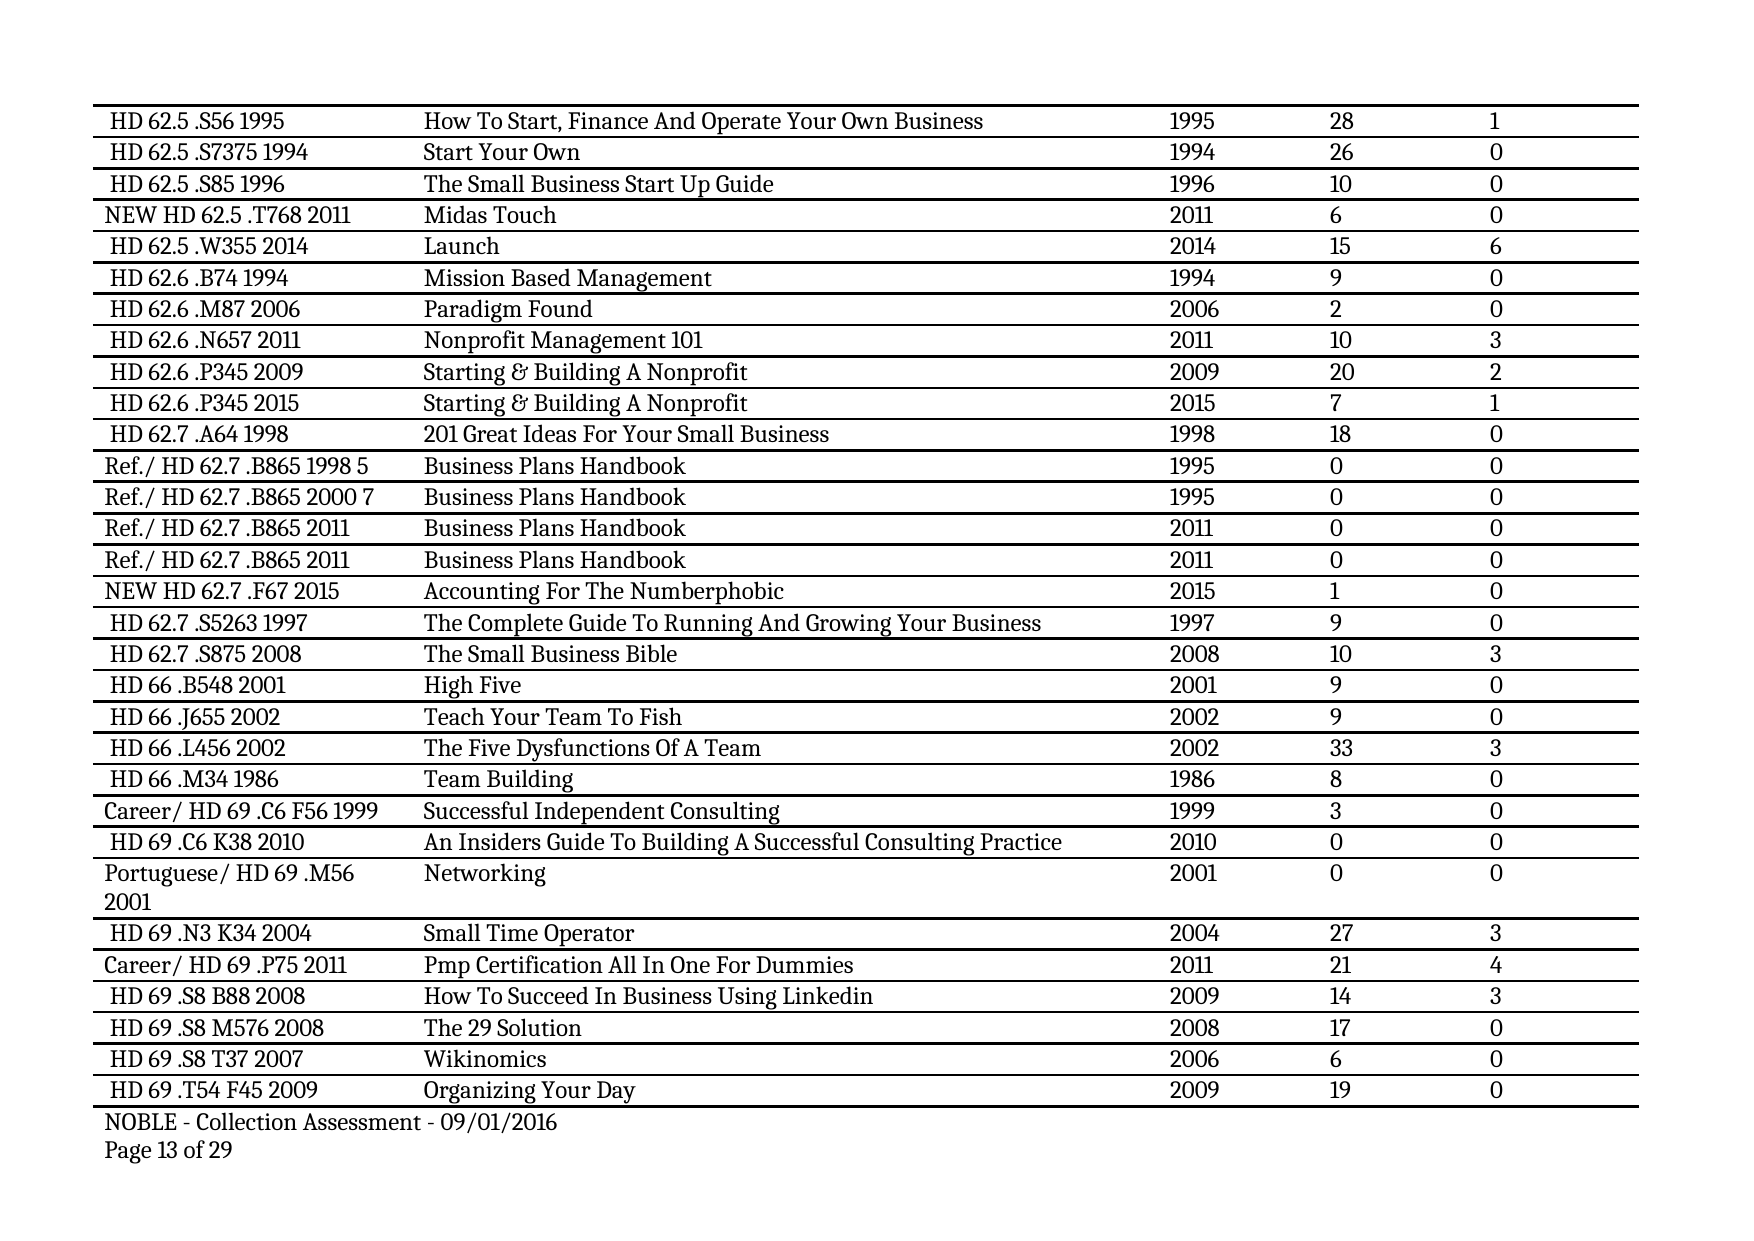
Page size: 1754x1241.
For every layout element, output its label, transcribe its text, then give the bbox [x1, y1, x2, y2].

table_cell 3 [1479, 920, 1638, 948]
table_cell 0 [1479, 170, 1638, 198]
table_cell 3 [1479, 326, 1638, 355]
table_cell 1998 [1159, 420, 1319, 449]
table_cell Ref./ HD 62.7 .B865 2011 [93, 515, 412, 543]
table_cell 2011 [1159, 546, 1319, 574]
table_cell 0 [1319, 859, 1478, 917]
table_cell 2015 [1159, 389, 1319, 418]
table_cell Organizing Your Day [413, 1076, 1159, 1105]
table_cell Career/ HD 69 .P75 2011 [93, 951, 412, 979]
table_cell 6 [1319, 1045, 1478, 1073]
table_cell 9 [1319, 671, 1478, 700]
table_cell 1 [1479, 107, 1638, 136]
table_cell 17 [1319, 1013, 1478, 1042]
table_cell Business Plans Handbook [413, 515, 1159, 543]
table_cell 4 [1479, 951, 1638, 979]
table_cell 0 [1479, 138, 1638, 167]
table_cell 18 [1319, 420, 1478, 449]
table_cell Pmp Certification All In One For Dummies [413, 951, 1159, 979]
table_cell 19 [1319, 1076, 1478, 1105]
table_cell HD 66 .L456 2002 [93, 734, 412, 763]
table_cell Wikinomics [413, 1045, 1159, 1073]
table_cell 0 [1479, 765, 1638, 794]
table_cell Successful Independent Consulting [413, 797, 1159, 825]
table_cell 2010 [1159, 828, 1319, 857]
table_cell Starting & Building A Nonprofit [413, 358, 1159, 386]
table_cell 2006 [1159, 1045, 1319, 1073]
table_cell Portuguese/ HD 69 .M56 2001 [93, 859, 412, 917]
table_cell HD 69 .C6 K38 2010 [93, 828, 412, 857]
table_cell 1986 [1159, 765, 1319, 794]
table_cell HD 69 .S8 T37 2007 [93, 1045, 412, 1073]
table_cell 3 [1479, 640, 1638, 668]
table_cell 7 [1319, 389, 1478, 418]
table_cell 0 [1479, 703, 1638, 731]
table_cell 1996 [1159, 170, 1319, 198]
table_cell 15 [1319, 232, 1478, 261]
table_cell 0 [1319, 546, 1478, 574]
table_cell 1995 [1159, 107, 1319, 136]
table_cell 26 [1319, 138, 1478, 167]
table_cell 0 [1319, 828, 1478, 857]
table_cell 8 [1319, 765, 1478, 794]
table_cell 10 [1319, 170, 1478, 198]
table_cell 2002 [1159, 734, 1319, 763]
table_cell 0 [1479, 264, 1638, 292]
table_cell 0 [1479, 1013, 1638, 1042]
table_cell Paradigm Found [413, 295, 1159, 324]
table_cell 2 [1319, 295, 1478, 324]
table_cell 2001 [1159, 671, 1319, 700]
table_cell Team Building [413, 765, 1159, 794]
table_cell HD 69 .S8 M576 2008 [93, 1013, 412, 1042]
table_cell HD 62.7 .A64 1998 [93, 420, 412, 449]
table_cell The 29 Solution [413, 1013, 1159, 1042]
table_cell 6 [1319, 201, 1478, 229]
table_cell 2011 [1159, 515, 1319, 543]
table_cell Business Plans Handbook [413, 452, 1159, 480]
table_cell 0 [1479, 577, 1638, 606]
table_cell HD 62.5 .S7375 1994 [93, 138, 412, 167]
table_cell 9 [1319, 608, 1478, 637]
table_cell HD 66 .B548 2001 [93, 671, 412, 700]
table_cell 28 [1319, 107, 1478, 136]
table_cell How To Succeed In Business Using Linkedin [413, 982, 1159, 1011]
table_cell Business Plans Handbook [413, 483, 1159, 512]
table_cell 0 [1319, 452, 1478, 480]
table_cell HD 69 .T54 F45 2009 [93, 1076, 412, 1105]
table_cell 2009 [1159, 358, 1319, 386]
table_cell 2011 [1159, 326, 1319, 355]
table_cell 2011 [1159, 951, 1319, 979]
table_cell HD 62.5 .S85 1996 [93, 170, 412, 198]
table_cell 201 Great Ideas For Your Small Business [413, 420, 1159, 449]
table_cell 0 [1479, 546, 1638, 574]
table_cell 10 [1319, 326, 1478, 355]
table_cell 2001 [1159, 859, 1319, 917]
table_cell Business Plans Handbook [413, 546, 1159, 574]
table_cell 2002 [1159, 703, 1319, 731]
table_cell The Small Business Bible [413, 640, 1159, 668]
table_cell 2009 [1159, 982, 1319, 1011]
table_cell 2011 [1159, 201, 1319, 229]
table_cell 2 [1479, 358, 1638, 386]
table_cell An Insiders Guide To Building A Successful Consulting Practice [413, 828, 1159, 857]
table_cell 0 [1479, 1045, 1638, 1073]
table_cell 0 [1479, 859, 1638, 917]
table_cell The Five Dysfunctions Of A Team [413, 734, 1159, 763]
table_cell 0 [1319, 483, 1478, 512]
table_cell 1994 [1159, 138, 1319, 167]
table_cell 1994 [1159, 264, 1319, 292]
table_cell 9 [1319, 703, 1478, 731]
table_cell 2008 [1159, 640, 1319, 668]
table_cell 14 [1319, 982, 1478, 1011]
table_cell Starting & Building A Nonprofit [413, 389, 1159, 418]
table_cell HD 66 .M34 1986 [93, 765, 412, 794]
table_cell 0 [1479, 420, 1638, 449]
table_cell 1995 [1159, 483, 1319, 512]
table_cell 2009 [1159, 1076, 1319, 1105]
table_cell 0 [1479, 828, 1638, 857]
table_cell 2004 [1159, 920, 1319, 948]
table_cell NEW HD 62.7 .F67 2015 [93, 577, 412, 606]
table_cell The Complete Guide To Running And Growing Your Business [413, 608, 1159, 637]
table_cell HD 66 .J655 2002 [93, 703, 412, 731]
table_cell 0 [1479, 608, 1638, 637]
table_cell 0 [1479, 671, 1638, 700]
table_cell 0 [1479, 295, 1638, 324]
table_cell HD 62.7 .S5263 1997 [93, 608, 412, 637]
table_cell 0 [1479, 483, 1638, 512]
table_cell 0 [1479, 201, 1638, 229]
table_cell HD 62.7 .S875 2008 [93, 640, 412, 668]
table_cell The Small Business Start Up Guide [413, 170, 1159, 198]
table_cell 0 [1479, 797, 1638, 825]
table_cell 9 [1319, 264, 1478, 292]
table_cell Launch [413, 232, 1159, 261]
table_cell 3 [1479, 982, 1638, 1011]
table_cell Ref./ HD 62.7 .B865 2000 7 [93, 483, 412, 512]
table_cell 0 [1479, 452, 1638, 480]
table_cell HD 62.6 .B74 1994 [93, 264, 412, 292]
table_cell Ref./ HD 62.7 .B865 1998 5 [93, 452, 412, 480]
table_cell 1 [1479, 389, 1638, 418]
table_cell 1997 [1159, 608, 1319, 637]
table_cell NEW HD 62.5 .T768 2011 [93, 201, 412, 229]
table_cell 2014 [1159, 232, 1319, 261]
table_cell Ref./ HD 62.7 .B865 2011 [93, 546, 412, 574]
table_cell 2008 [1159, 1013, 1319, 1042]
table_cell High Five [413, 671, 1159, 700]
table_cell Networking [413, 859, 1159, 917]
table_cell 10 [1319, 640, 1478, 668]
table_cell 0 [1479, 515, 1638, 543]
table_cell HD 69 .S8 B88 2008 [93, 982, 412, 1011]
table_cell HD 62.5 .W355 2014 [93, 232, 412, 261]
table_cell 0 [1479, 1076, 1638, 1105]
table_cell 21 [1319, 951, 1478, 979]
table_cell HD 62.6 .N657 2011 [93, 326, 412, 355]
table_cell Career/ HD 69 .C6 F56 1999 [93, 797, 412, 825]
table_cell HD 69 .N3 K34 2004 [93, 920, 412, 948]
table_cell HD 62.6 .M87 2006 [93, 295, 412, 324]
table_cell 1999 [1159, 797, 1319, 825]
table_cell 6 [1479, 232, 1638, 261]
table_cell 2015 [1159, 577, 1319, 606]
table_cell Midas Touch [413, 201, 1159, 229]
table_cell How To Start, Finance And Operate Your Own Business [413, 107, 1159, 136]
table_cell 33 [1319, 734, 1478, 763]
table_cell HD 62.5 .S56 1995 [93, 107, 412, 136]
table_cell 0 [1319, 515, 1478, 543]
table_cell 3 [1319, 797, 1478, 825]
table_cell 20 [1319, 358, 1478, 386]
table_cell Accounting For The Numberphobic [413, 577, 1159, 606]
table_cell Teach Your Team To Fish [413, 703, 1159, 731]
table_cell Start Your Own [413, 138, 1159, 167]
table_cell Mission Based Management [413, 264, 1159, 292]
table_cell 3 [1479, 734, 1638, 763]
table_cell Small Time Operator [413, 920, 1159, 948]
table_cell 2006 [1159, 295, 1319, 324]
table_cell 27 [1319, 920, 1478, 948]
table_cell 1995 [1159, 452, 1319, 480]
table_cell Nonprofit Management 101 [413, 326, 1159, 355]
table_cell 1 [1319, 577, 1478, 606]
table_cell HD 62.6 .P345 2015 [93, 389, 412, 418]
table_cell HD 62.6 .P345 2009 [93, 358, 412, 386]
